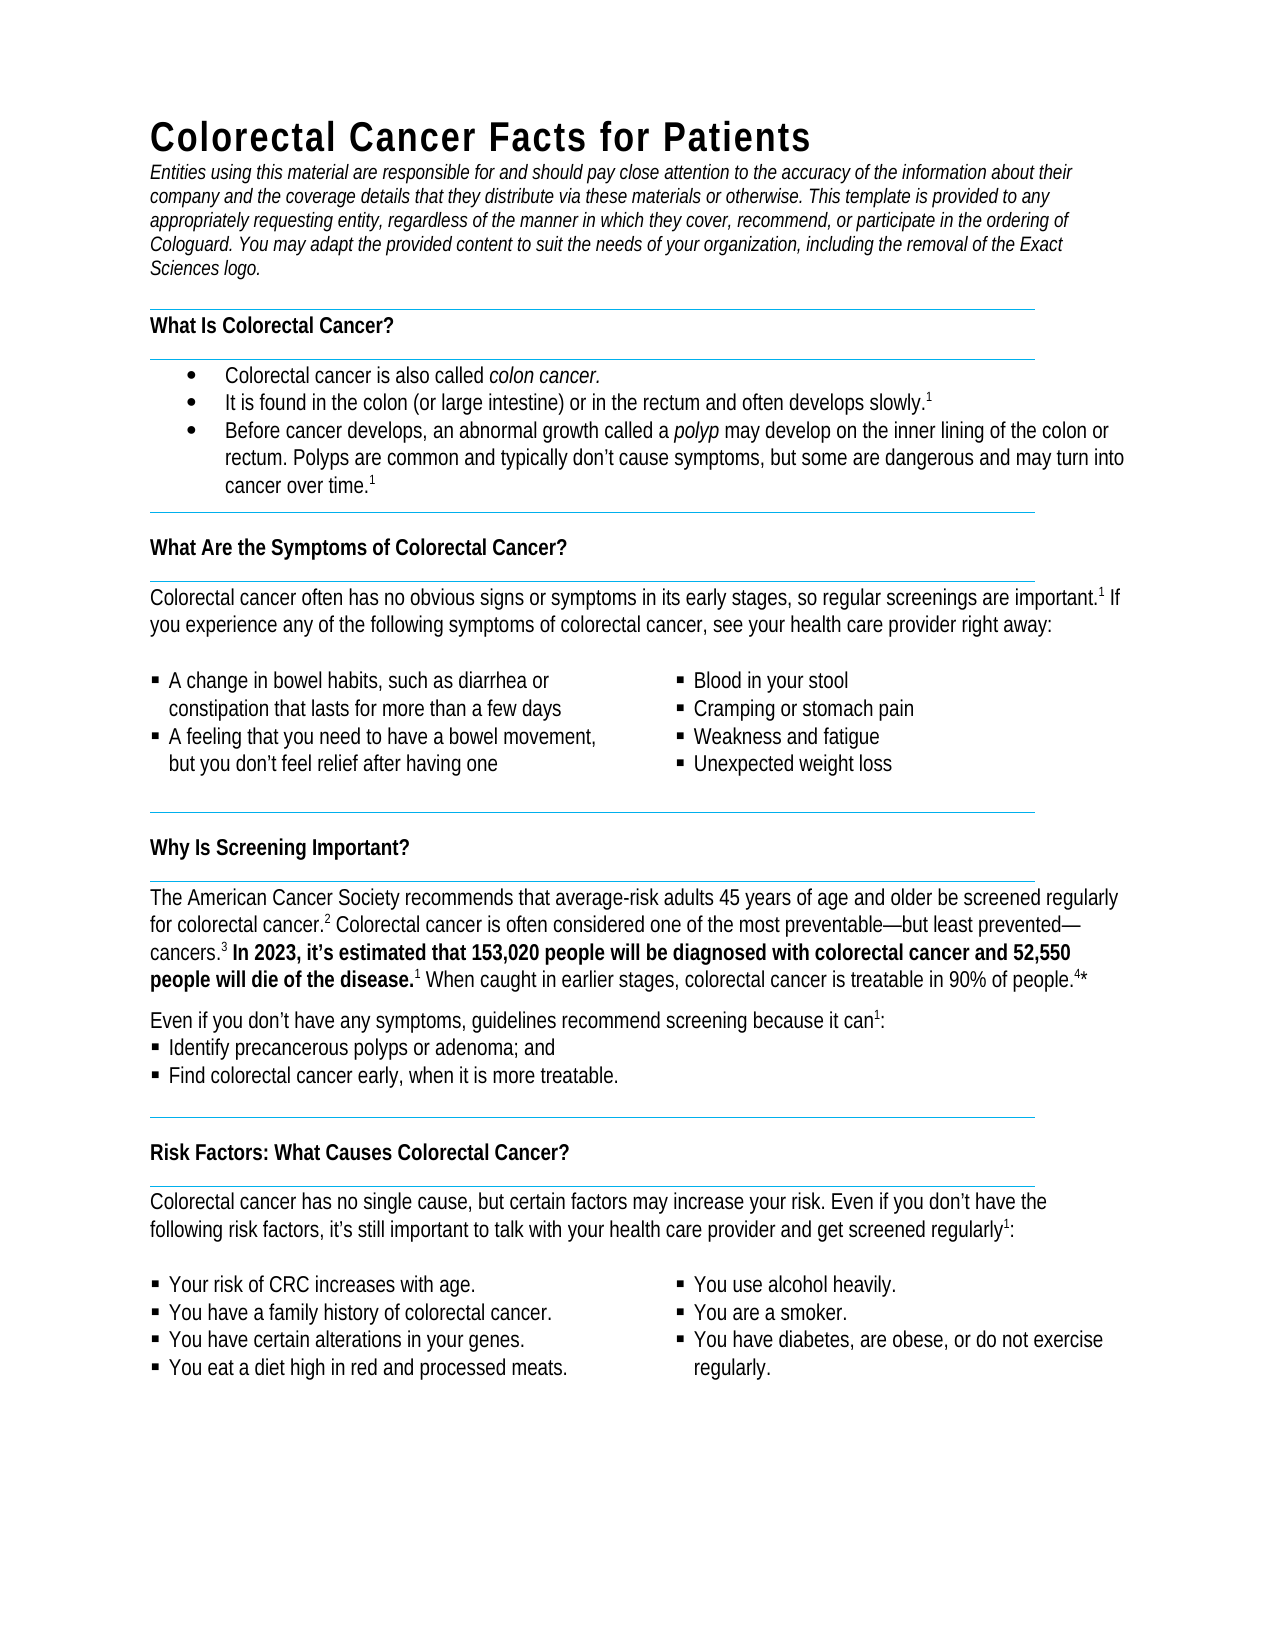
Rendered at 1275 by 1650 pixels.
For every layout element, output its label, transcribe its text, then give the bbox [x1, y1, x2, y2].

list Cramping or stomach pain [675, 695, 1125, 721]
list You have diabetes, are obese, or do not exercise regularly. [675, 1326, 1125, 1380]
list Unexpected weight loss [675, 750, 1125, 777]
list Blood in your stool [675, 667, 1125, 694]
list Weakness and fatigue [675, 723, 1125, 749]
list You have certain alterations in your genes. [150, 1326, 600, 1353]
list Your risk of CRC increases with age. [150, 1271, 600, 1297]
list Find colorectal cancer early, when it is more treatable. [150, 1062, 1125, 1088]
list A change in bowel habits, such as diarrhea or constipation that lasts for more than a few days [150, 667, 600, 721]
list Colorectal cancer is also called colon cancer. [187, 362, 1125, 388]
text Why Is Screening Important? [150, 813, 1035, 881]
text What Is Colorectal Cancer? [150, 310, 1035, 359]
list You have a family history of colorectal cancer. [150, 1299, 600, 1325]
text Colorectal cancer often has no obvious signs or symptoms in its early stages, so regular screenings are important.1 If you experience any of the following symptoms of colorectal cancer, see your health care provider right away: [150, 583, 1125, 637]
text What Are the Symptoms of Colorectal Cancer? [150, 513, 1035, 581]
text Colorectal cancer has no single cause, but certain factors may increase your risk. Even if you don’t have the following risk factors, it’s still important to talk with your health care provider and get screened regularly1: [150, 1188, 1125, 1242]
list Identify precancerous polyps or adenoma; and [150, 1034, 1125, 1061]
list It is found in the colon (or large intestine) or in the rectum and often develops slowly.1 [187, 389, 1125, 416]
list You eat a diet high in red and processed meats. [150, 1354, 600, 1380]
list You are a smoker. [675, 1299, 1125, 1325]
list Before cancer develops, an abnormal growth called a polyp may develop on the inner lining of the colon or rectum. Polyps are common and typically don’t cause symptoms, but some are dangerous and may turn into cancer over time.1 [187, 417, 1125, 498]
text Risk Factors: What Causes Colorectal Cancer? [150, 1118, 1035, 1186]
list A feeling that you need to have a bowel movement, but you don’t feel relief after having one [150, 723, 600, 777]
list You use alcohol heavily. [675, 1271, 1125, 1297]
text The American Cancer Society recommends that average-risk adults 45 years of age and older be screened regularly for colorectal cancer.2 Colorectal cancer is often considered one of the most preventable—but least prevented—cancers.3 In 2023, it’s estimated that 153,020 people will be diagnosed with colorectal cancer and 52,550 people will die of the disease.1 When caught in earlier stages, colorectal cancer is treatable in 90% of people.4* [150, 884, 1125, 993]
text Even if you don’t have any symptoms, guidelines recommend screening because it can1: [150, 1007, 1125, 1033]
